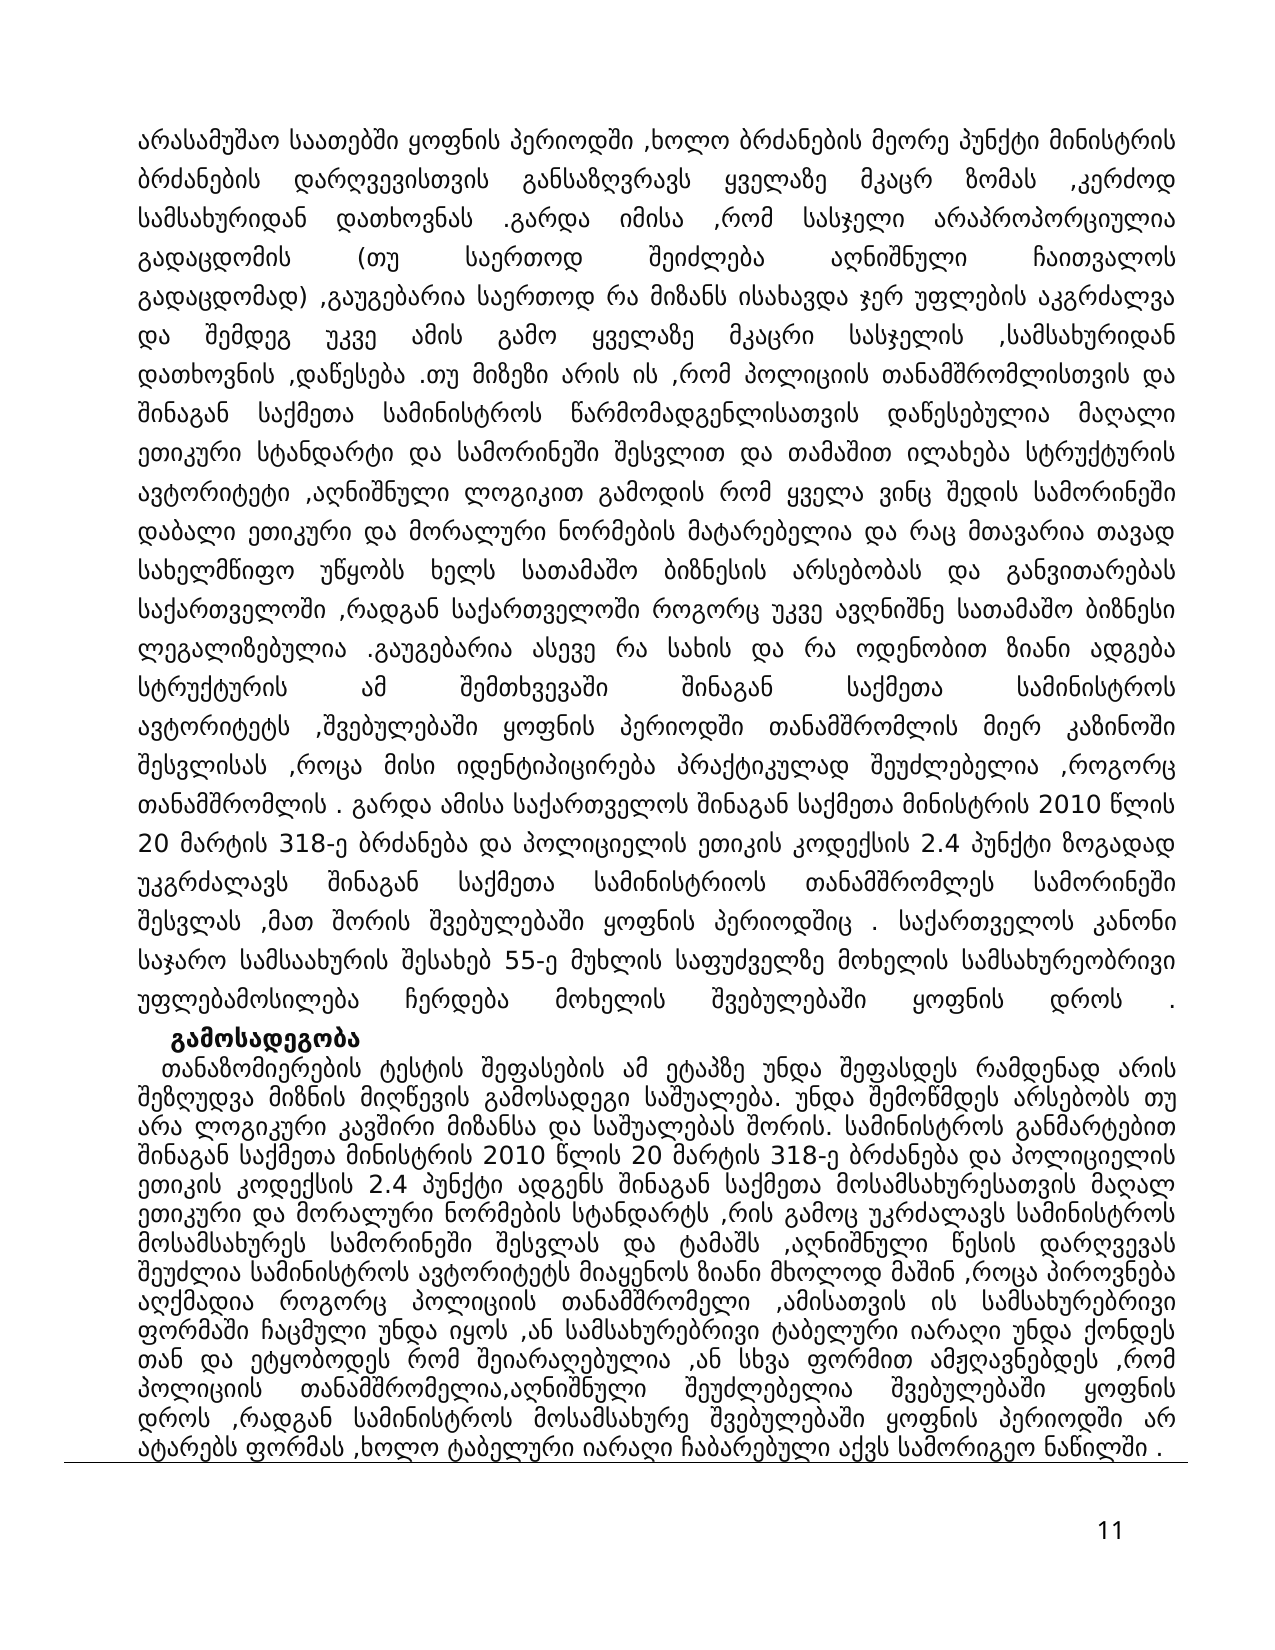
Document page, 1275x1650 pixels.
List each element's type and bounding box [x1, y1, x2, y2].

table_header [64, 85, 1188, 1462]
